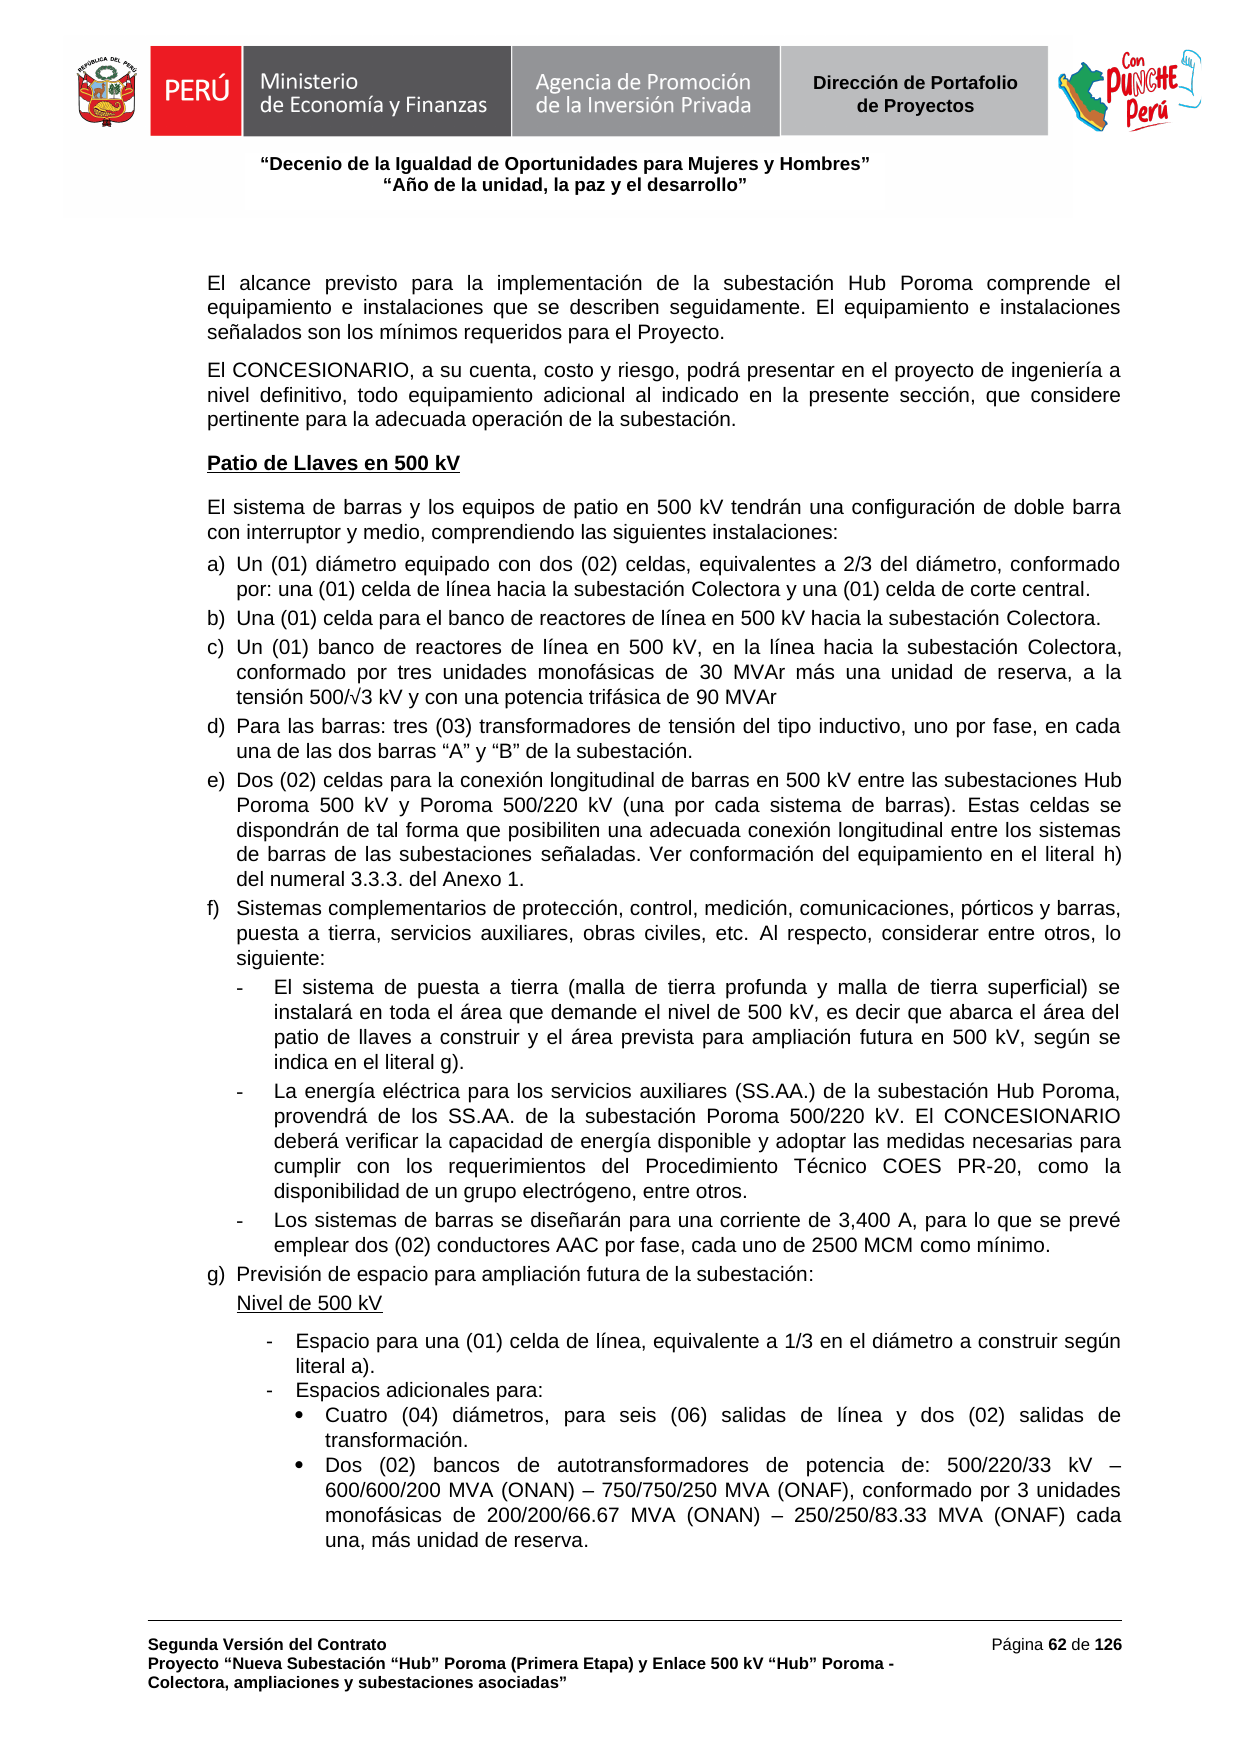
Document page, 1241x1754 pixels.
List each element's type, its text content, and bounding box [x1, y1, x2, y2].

list Dos (02) bancos de autotransformadores de potencia de: 500/220/33 kV – 600/600/200 MVA (ONAN) – 750/750/250 MVA (ONAF), conformado por 3 unidades monofásicas de 200/200/66.67 MVA (ONAN) – 250/250/83.33 MVA (ONAF) cada una, más unidad de reserva. [295, 1453, 1122, 1552]
list El sistema de puesta a tierra (malla de tierra profunda y malla de tierra superficial) se instalará en toda el área que demande el nivel de 500 kV, es decir que abarca el área del patio de llaves a construir y el área prevista para ampliación futura en 500 kV, según se indica en el literal g). [236, 975, 1122, 1074]
text El alcance previsto para la implementación de la subestación Hub Poroma comprende el equipamiento e instalaciones que se describen seguidamente. El equipamiento e instalaciones señalados son los mínimos requeridos para el Proyecto. [207, 270, 1122, 344]
list Sistemas complementarios de protección, control, medición, comunicaciones, pórticos y barras, puesta a tierra, servicios auxiliares, obras civiles, etc. Al respecto, considerar entre otros, lo siguiente: [207, 896, 1122, 970]
list Para las barras: tres (03) transformadores de tensión del tipo inductivo, uno por fase, en cada una de las dos barras “A” y “B” de la subestación. [207, 714, 1122, 762]
list Espacio para una (01) celda de línea, equivalente a 1/3 en el diámetro a construir según literal a). [266, 1328, 1122, 1377]
text El sistema de barras y los equipos de patio en 500 kV tendrán una configuración de doble barra con interruptor y medio, comprendiendo las siguientes instalaciones: [207, 494, 1122, 543]
list Los sistemas de barras se diseñarán para una corriente de 3,400 A, para lo que se prevé emplear dos (02) conductores AAC por fase, cada uno de 2500 MCM como mínimo. [236, 1208, 1122, 1257]
list Espacios adicionales para: [266, 1378, 1122, 1402]
list Previsión de espacio para ampliación futura de la subestación: [207, 1262, 1122, 1286]
text El CONCESIONARIO, a su cuenta, costo y riesgo, podrá presentar en el proyecto de ingeniería a nivel definitivo, todo equipamiento adicional al indicado en la presente sección, que considere pertinente para la adecuada operación de la subestación. [207, 357, 1122, 431]
list Dos (02) celdas para la conexión longitudinal de barras en 500 kV entre las subestaciones Hub Poroma 500 kV y Poroma 500/220 kV (una por cada sistema de barras). Estas celdas se dispondrán de tal forma que posibiliten una adecuada conexión longitudinal entre los sistemas de barras de las subestaciones señaladas. Ver conformación del equipamiento en el literal h) del numeral 3.3.3. del Anexo 1. [207, 768, 1122, 891]
list Un (01) banco de reactores de línea en 500 kV, en la línea hacia la subestación Colectora, conformado por tres unidades monofásicas de 30 MVAr más una unidad de reserva, a la tensión 500/√3 kV y con una potencia trifásica de 90 MVAr [207, 635, 1122, 708]
list Cuatro (04) diámetros, para seis (06) salidas de línea y dos (02) salidas de transformación. [295, 1403, 1122, 1452]
picture [63, 35, 1201, 218]
list Nivel de 500 kV [236, 1291, 1122, 1315]
picture [1079, 121, 1094, 131]
list Una (01) celda para el banco de reactores de línea en 500 kV hacia la subestación Colectora. [207, 606, 1122, 630]
list La energía eléctrica para los servicios auxiliares (SS.AA.) de la subestación Hub Poroma, provendrá de los SS.AA. de la subestación Poroma 500/220 kV. El CONCESIONARIO deberá verificar la capacidad de energía disponible y adoptar las medidas necesarias para cumplir con los requerimientos del Procedimiento Técnico COES PR-20, como la disponibilidad de un grupo electrógeno, entre otros. [236, 1079, 1122, 1203]
list Un (01) diámetro equipado con dos (02) celdas, equivalentes a 2/3 del diámetro, conformado por: una (01) celda de línea hacia la subestación Colectora y una (01) celda de corte central. [207, 552, 1122, 601]
text Patio de Llaves en 500 kV [207, 451, 1122, 475]
